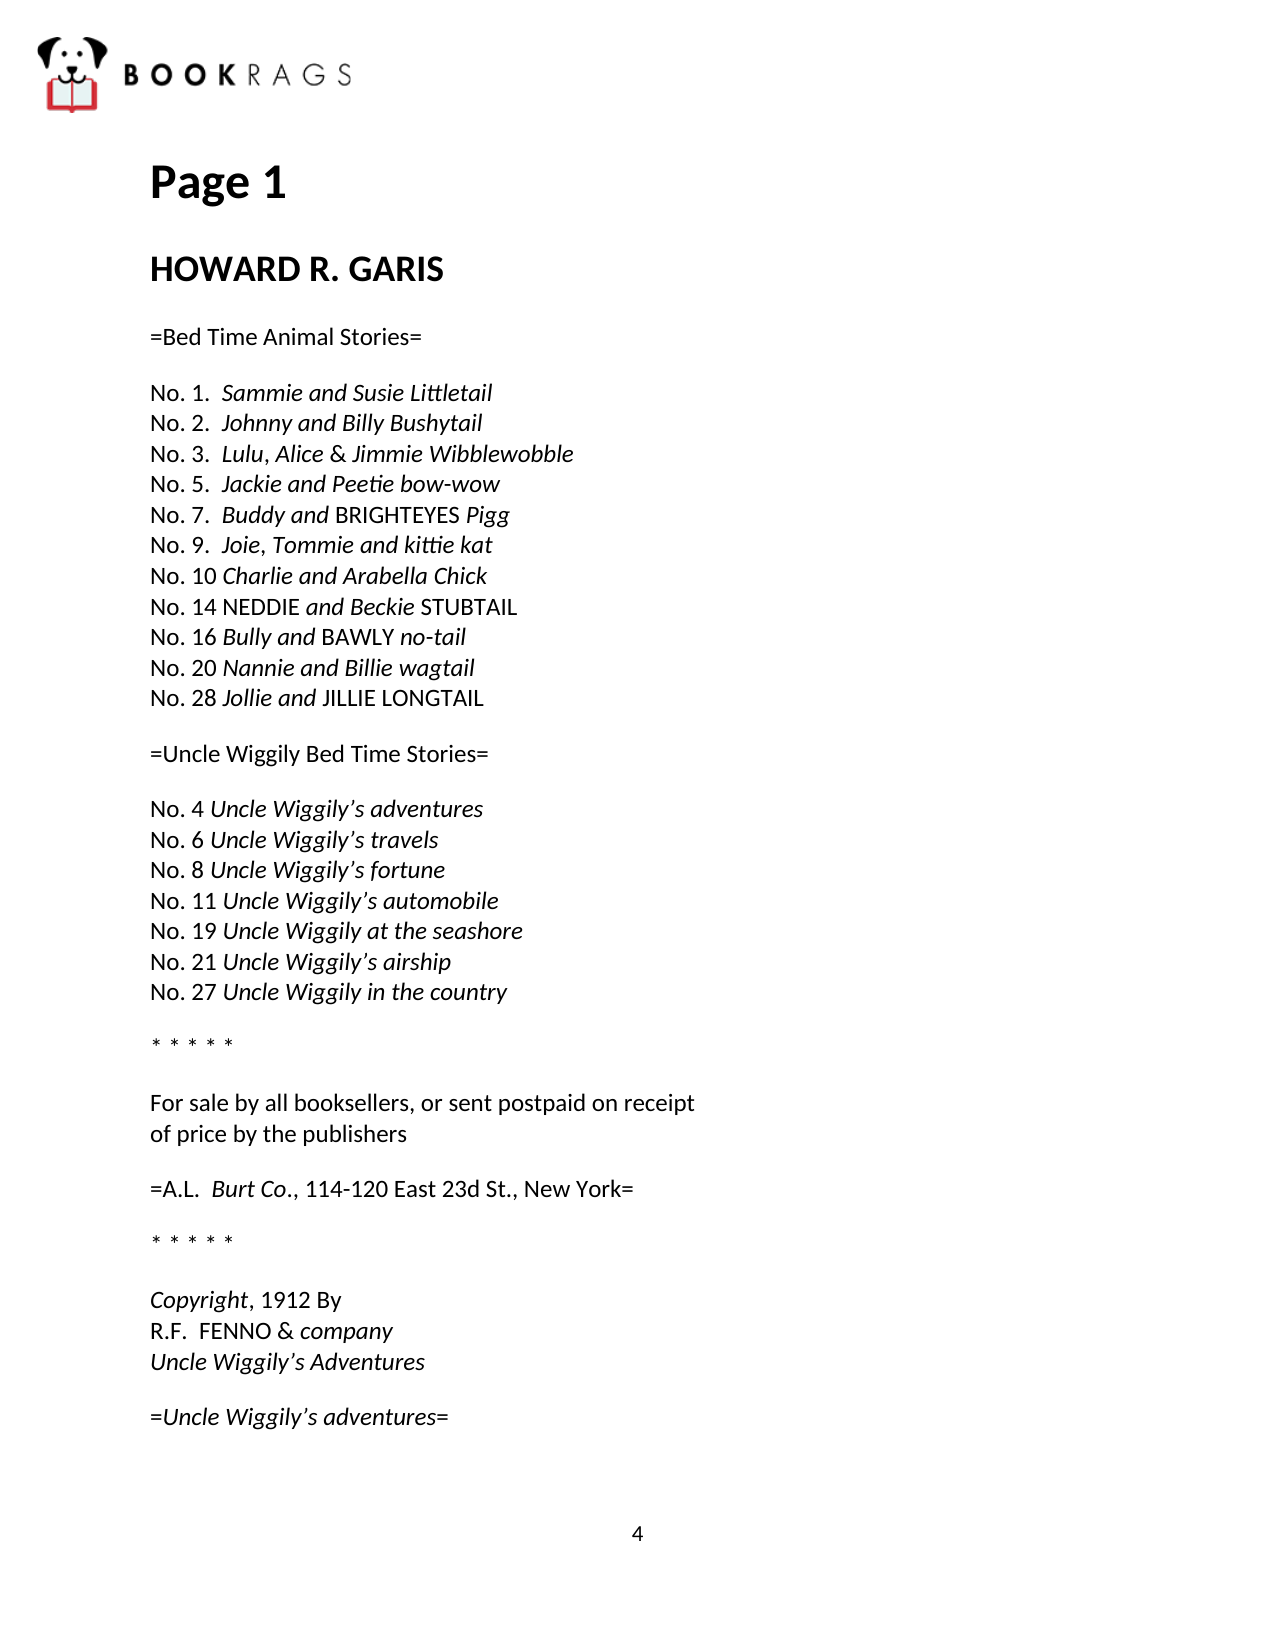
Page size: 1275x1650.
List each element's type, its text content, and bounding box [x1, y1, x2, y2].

text * * * * * [150, 1229, 1125, 1259]
text Copyright, 1912 By R.F. FENNO & company Uncle Wiggily’s Adventures [150, 1284, 1125, 1376]
text No. 1. Sammie and Susie Littletail No. 2. Johnny and Billy Bushytail No. 3. Lulu, Alice & Jimmie Wibblewobble No. 5. Jackie and Peetie bow-wow No. 7. Buddy and BRIGHTEYES Pigg No. 9. Joie, Tommie and kittie kat No. 10 Charlie and Arabella Chick No. 14 NEDDIE and Beckie STUBTAIL No. 16 Bully and BAWLY no-tail No. 20 Nannie and Billie wagtail No. 28 Jollie and JILLIE LONGTAIL [150, 377, 1125, 713]
text =Bed Time Animal Stories= [150, 322, 1125, 352]
text HOWARD R. GARIS [150, 244, 1125, 290]
text Page 1 [150, 150, 1125, 211]
text For sale by all booksellers, or sent postpaid on receipt of price by the publishers [150, 1087, 1125, 1148]
text No. 4 Uncle Wiggily’s adventures No. 6 Uncle Wiggily’s travels No. 8 Uncle Wiggily’s fortune No. 11 Uncle Wiggily’s automobile No. 19 Uncle Wiggily at the seashore No. 21 Uncle Wiggily’s airship No. 27 Uncle Wiggily in the country [150, 793, 1125, 1007]
text =Uncle Wiggily Bed Time Stories= [150, 738, 1125, 768]
text =Uncle Wiggily’s adventures= [150, 1401, 1125, 1432]
picture [37, 37, 351, 113]
text =A.L. Burt Co., 114-120 East 23d St., New York= [150, 1173, 1125, 1204]
text * * * * * [150, 1032, 1125, 1062]
